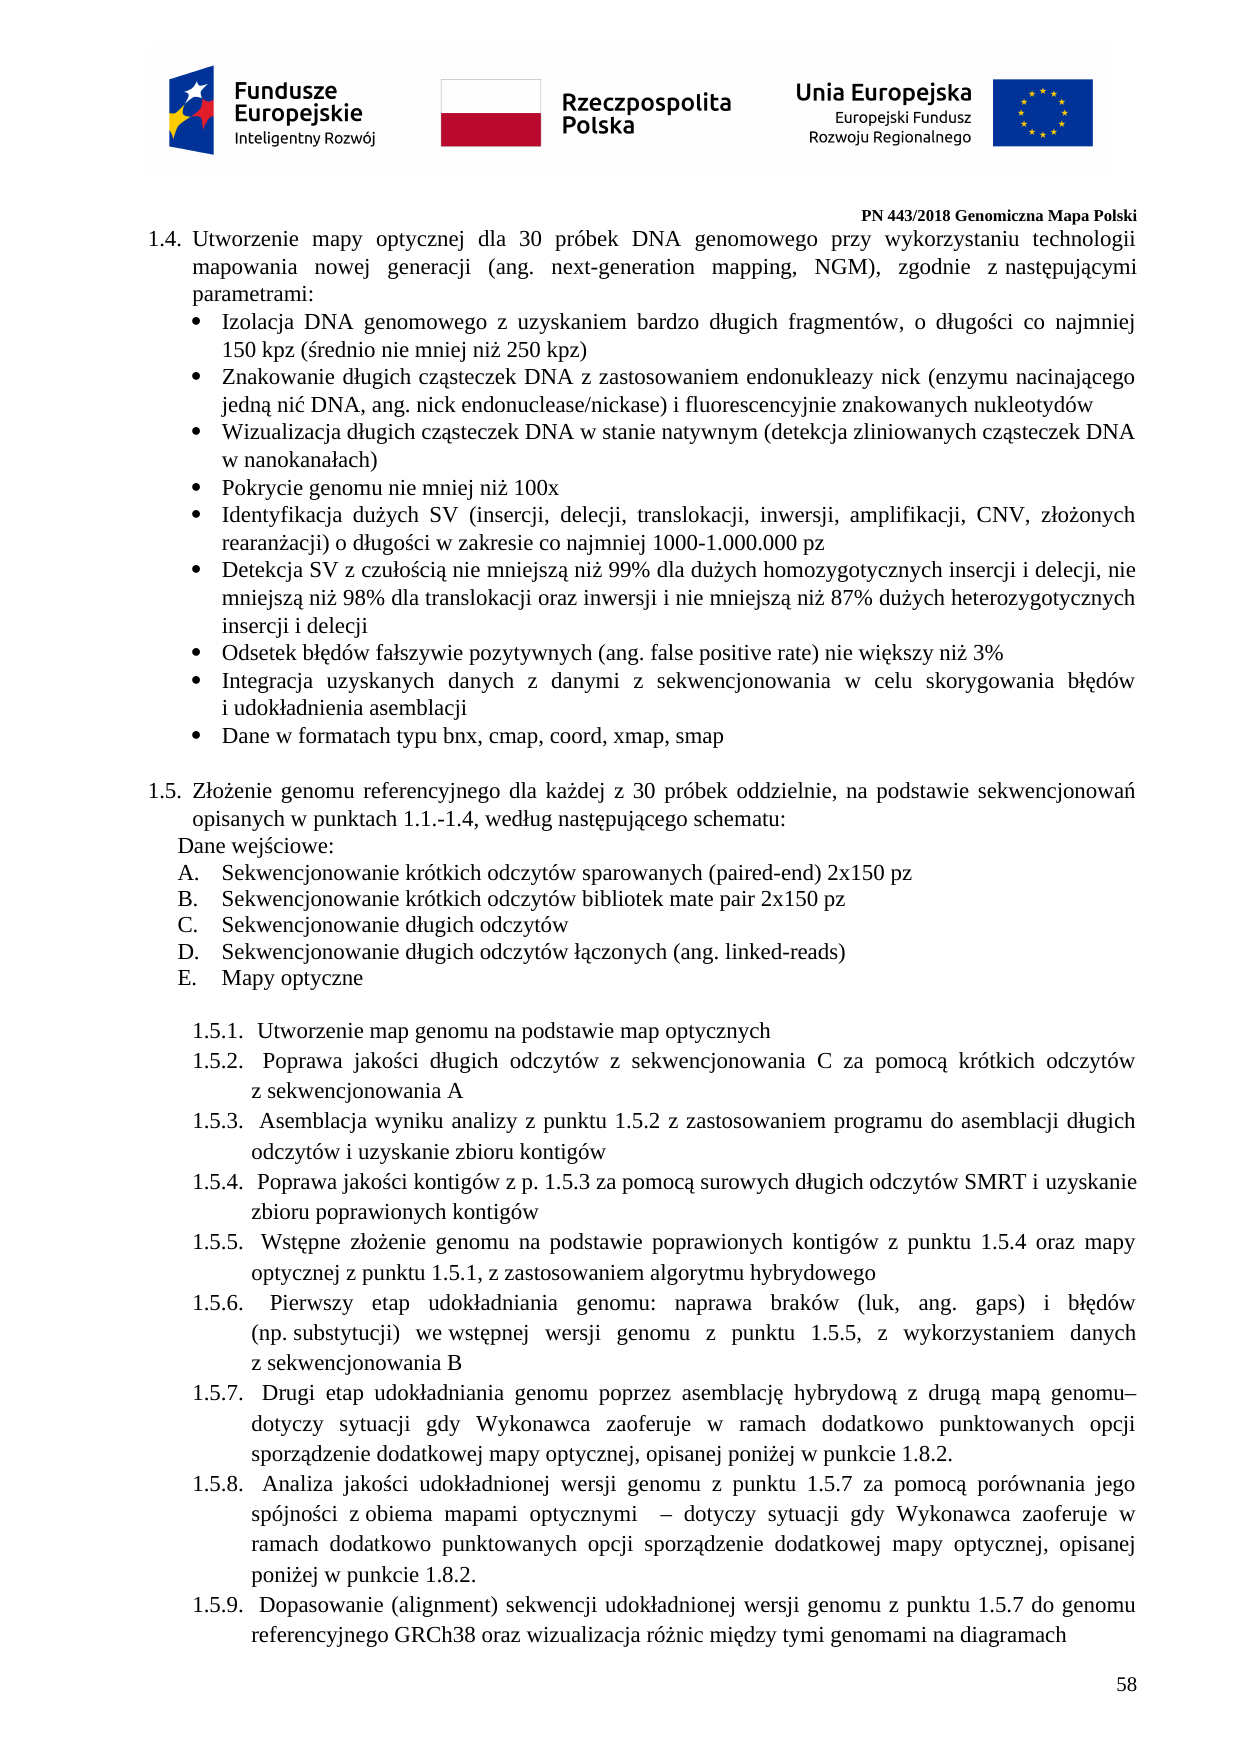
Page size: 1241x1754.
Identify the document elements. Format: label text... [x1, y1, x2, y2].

list Znakowanie długich cząsteczek DNA z zastosowaniem endonukleazy nick (enzymu nacinającego jedną nić DNA, ang. nick endonuclease/nickase) i fluorescencyjnie znakowanych nukleotydów [192, 363, 1137, 417]
picture [147, 43, 1115, 177]
text A. Sekwencjonowanie krótkich odczytów sparowanych (paired-end) 2x150 pz [177, 859, 1137, 885]
list Detekcja SV z czułością nie mniejszą niż 99% dla dużych homozygotycznych insercji i delecji, nie mniejszą niż 98% dla translokacji oraz inwersji i nie mniejszą niż 87% dużych heterozygotycznych insercji i delecji [192, 556, 1137, 638]
text C. Sekwencjonowanie długich odczytów [177, 912, 1137, 938]
list Analiza jakości udokładnionej wersji genomu z punktu 1.5.7 za pomocą porównania jego spójności z obiema mapami optycznymi – dotyczy sytuacji gdy Wykonawca zaoferuje w ramach dodatkowo punktowanych opcji sporządzenie dodatkowej mapy optycznej, opisanej poniżej w punkcie 1.8.2. [192, 1470, 1137, 1587]
list Asemblacja wyniku analizy z punktu 1.5.2 z zastosowaniem programu do asemblacji długich odczytów i uzyskanie zbioru kontigów [192, 1108, 1137, 1164]
list Pokrycie genomu nie mniej niż 100x [192, 474, 1137, 500]
list Izolacja DNA genomowego z uzyskaniem bardzo długich fragmentów, o długości co najmniej 150 kpz (średnio nie mniej niż 250 kpz) [192, 308, 1137, 362]
list Złożenie genomu referencyjnego dla każdej z 30 próbek oddzielnie, na podstawie sekwencjonowań opisanych w punktach 1.1.-1.4, według następującego schematu: [148, 777, 1137, 831]
text Dane wejściowe: [177, 832, 1137, 859]
text D. Sekwencjonowanie długich odczytów łączonych (ang. linked-reads) [177, 938, 1137, 964]
list Wizualizacja długich cząsteczek DNA w stanie natywnym (detekcja zliniowanych cząsteczek DNA w nanokanałach) [192, 418, 1137, 472]
list Dane w formatach typu bnx, cmap, coord, xmap, smap [192, 722, 1137, 748]
text E. Mapy optyczne [177, 964, 1137, 991]
list Dopasowanie (alignment) sekwencji udokładnionej wersji genomu z punktu 1.5.7 do genomu referencyjnego GRCh38 oraz wizualizacja różnic między tymi genomami na diagramach [192, 1591, 1137, 1647]
text B. Sekwencjonowanie krótkich odczytów bibliotek mate pair 2x150 pz [177, 885, 1137, 912]
list Poprawa jakości długich odczytów z sekwencjonowania C za pomocą krótkich odczytów z sekwencjonowania A [192, 1047, 1137, 1104]
list Identyfikacja dużych SV (insercji, delecji, translokacji, inwersji, amplifikacji, CNV, złożonych rearanżacji) o długości w zakresie co najmniej 1000-1.000.000 pz [192, 501, 1137, 555]
list Wstępne złożenie genomu na podstawie poprawionych kontigów z punktu 1.5.4 oraz mapy optycznej z punktu 1.5.1, z zastosowaniem algorytmu hybrydowego [192, 1228, 1137, 1285]
list Integracja uzyskanych danych z danymi z sekwencjonowania w celu skorygowania błędów i udokładnienia asemblacji [192, 667, 1137, 721]
list Drugi etap udokładniania genomu poprzez asemblację hybrydową z drugą mapą genomu– dotyczy sytuacji gdy Wykonawca zaoferuje w ramach dodatkowo punktowanych opcji sporządzenie dodatkowej mapy optycznej, opisanej poniżej w punkcie 1.8.2. [192, 1379, 1137, 1466]
list Utworzenie map genomu na podstawie map optycznych [192, 1017, 1137, 1043]
list Utworzenie mapy optycznej dla 30 próbek DNA genomowego przy wykorzystaniu technologii mapowania nowej generacji (ang. next-generation mapping, NGM), zgodnie z następującymi parametrami: [148, 225, 1137, 307]
list Odsetek błędów fałszywie pozytywnych (ang. false positive rate) nie większy niż 3% [192, 639, 1137, 666]
list Poprawa jakości kontigów z p. 1.5.3 za pomocą surowych długich odczytów SMRT i uzyskanie zbioru poprawionych kontigów [192, 1168, 1137, 1224]
list Pierwszy etap udokładniania genomu: naprawa braków (luk, ang. gaps) i błędów (np. substytucji) we wstępnej wersji genomu z punktu 1.5.5, z wykorzystaniem danych z sekwencjonowania B [192, 1289, 1137, 1376]
